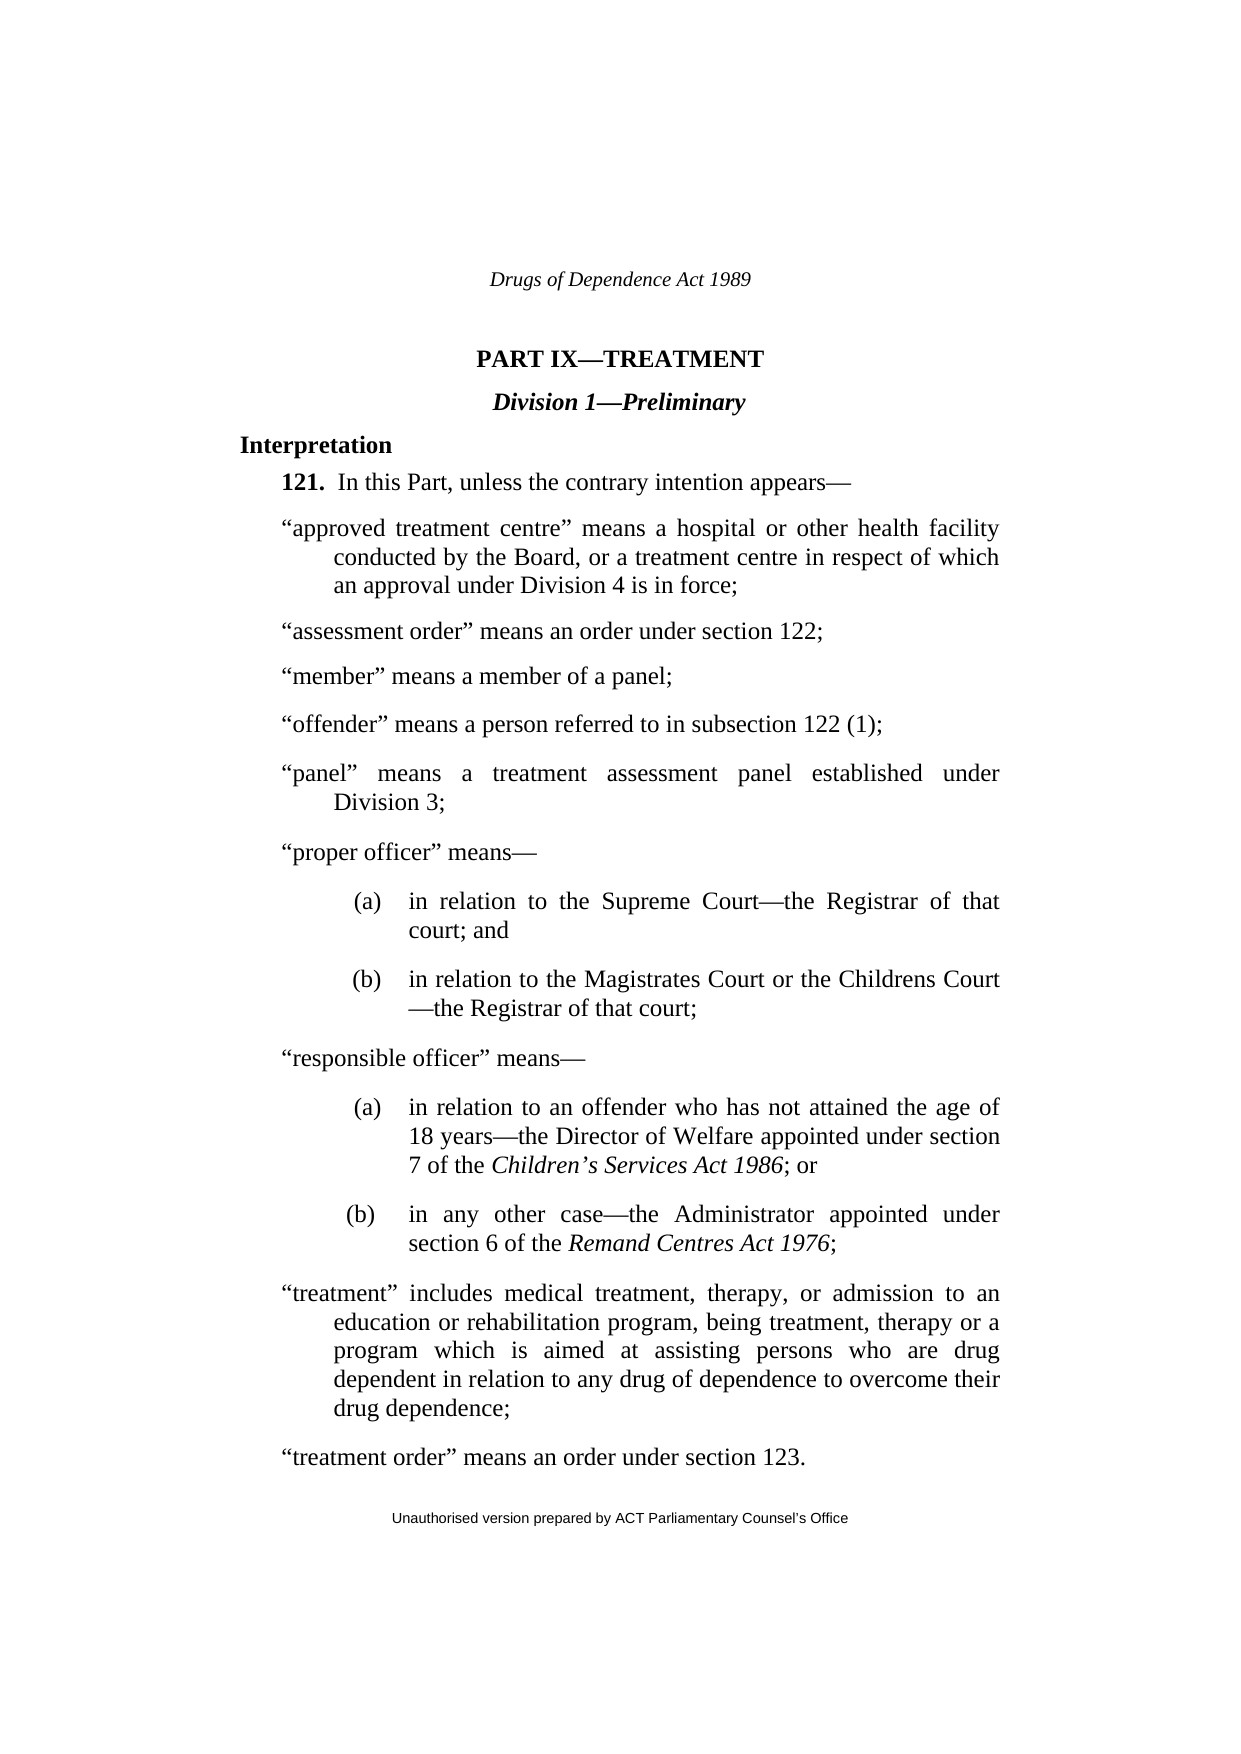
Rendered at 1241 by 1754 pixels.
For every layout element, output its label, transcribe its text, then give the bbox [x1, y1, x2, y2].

text (b) in any other case—the Administrator appointed under section 6 of the Remand Centres Act 1976; [239, 1199, 1001, 1257]
text “panel” means a treatment assessment panel established under Division 3; [281, 758, 1001, 816]
text “treatment order” means an order under section 123. [281, 1442, 1001, 1471]
subtitle Interpretation [239, 430, 1001, 459]
text “treatment” includes medical treatment, therapy, or admission to an education or rehabilitation program, being treatment, therapy or a program which is aimed at assisting persons who are drug dependent in relation to any drug of dependence to overcome their drug dependence; [281, 1278, 1001, 1422]
text “member” means a member of a panel; [281, 661, 1001, 690]
subtitle Division 1—Preliminary [239, 387, 1001, 416]
text 121. In this Part, unless the contrary intention appears— [239, 467, 1001, 496]
text (b) in relation to the Magistrates Court or the Childrens Court—the Registrar of that court; [239, 964, 1001, 1022]
text (a) in relation to the Supreme Court—the Registrar of that court; and [239, 886, 1001, 944]
text “assessment order” means an order under section 122; [281, 616, 1001, 644]
text (a) in relation to an offender who has not attained the age of 18 years—the Director of Welfare appointed under section 7 of the Children’s Services Act 1986; or [239, 1092, 1001, 1179]
text “proper officer” means— [281, 837, 1001, 865]
subtitle part IX—Treatment [239, 344, 1001, 372]
text “offender” means a person referred to in subsection 122 (1); [281, 709, 1001, 737]
text “responsible officer” means— [281, 1043, 1001, 1072]
text “approved treatment centre” means a hospital or other health facility conducted by the Board, or a treatment centre in respect of which an approval under Division 4 is in force; [281, 513, 1001, 599]
